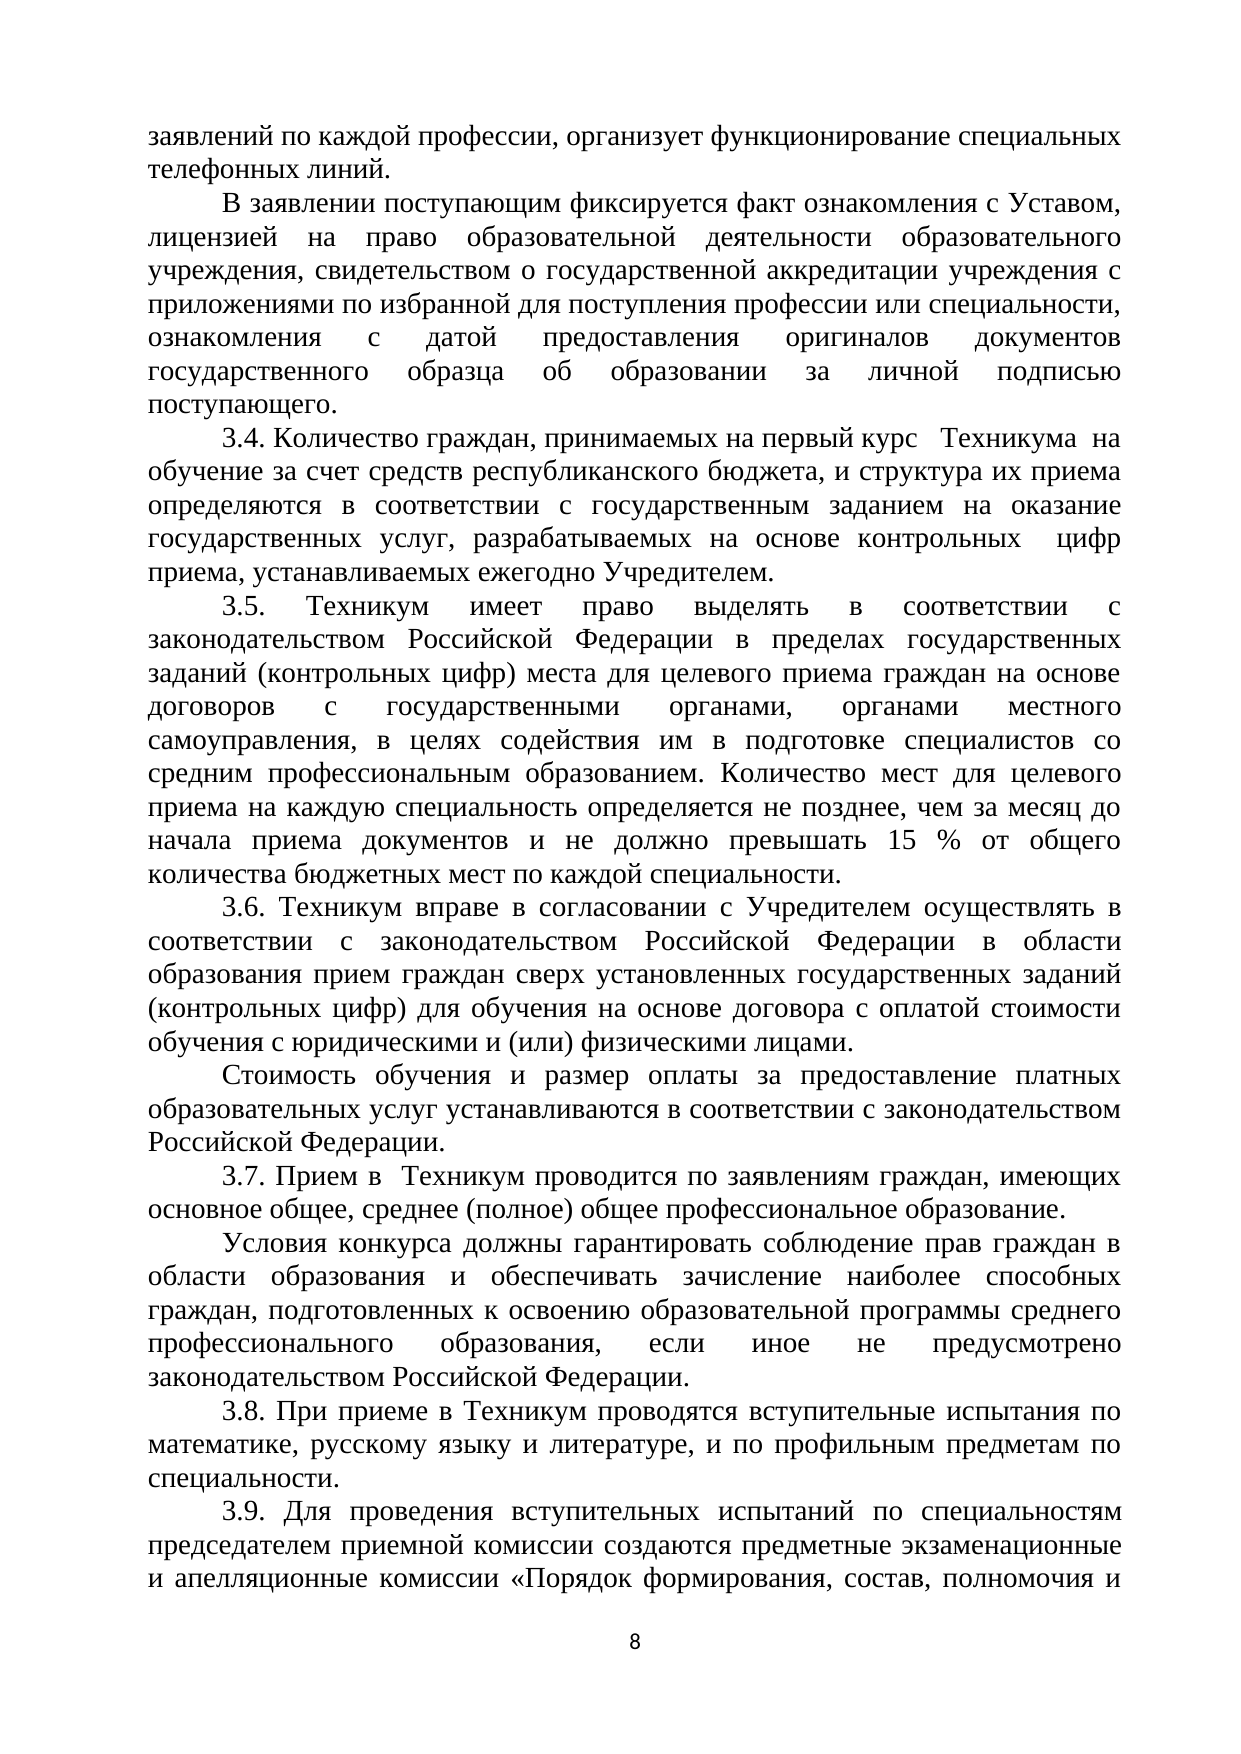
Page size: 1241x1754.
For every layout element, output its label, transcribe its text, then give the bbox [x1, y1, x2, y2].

text Условия конкурса должны гарантировать соблюдение прав граждан в области образования и обеспечивать зачисление наиболее способных граждан, подготовленных к освоению образовательной программы среднего профессионального образования, если иное не предусмотрено законодательством Российской Федерации. [148, 1225, 1122, 1393]
text 3.4. Количество граждан, принимаемых на первый курс Техникума на обучение за счет средств республиканского бюджета, и структура их приема определяются в соответствии с государственным заданием на оказание государственных услуг, разрабатываемых на основе контрольных цифр приема, устанавливаемых ежегодно Учредителем. [148, 420, 1122, 588]
text 3.8. При приеме в Техникум проводятся вступительные испытания по математике, русскому языку и литературе, и по профильным предметам по специальности. [148, 1393, 1122, 1493]
text В заявлении поступающим фиксируется факт ознакомления с Уставом, лицензией на право образовательной деятельности образовательного учреждения, свидетельством о государственной аккредитации учреждения с приложениями по избранной для поступления профессии или специальности, ознакомления с датой предоставления оригиналов документов государственного образца об образовании за личной подписью поступающего. [148, 185, 1122, 420]
text 3.6. Техникум вправе в согласовании с Учредителем осуществлять в соответствии с законодательством Российской Федерации в области образования прием граждан сверх установленных государственных заданий (контрольных цифр) для обучения на основе договора с оплатой стоимости обучения с юридическими и (или) физическими лицами. [148, 889, 1122, 1057]
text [148, 1493, 1122, 1594]
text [148, 118, 1122, 185]
text 3.5. Техникум имеет право выделять в соответствии с законодательством Российской Федерации в пределах государственных заданий (контрольных цифр) места для целевого приема граждан на основе договоров с государственными органами, органами местного самоуправления, в целях содействия им в подготовке специалистов со средним профессиональным образованием. Количество мест для целевого приема на каждую специальность определяется не позднее, чем за месяц до начала приема документов и не должно превышать 15 % от общего количества бюджетных мест по каждой специальности. [148, 588, 1122, 889]
text Стоимость обучения и размер оплаты за предоставление платных образовательных услуг устанавливаются в соответствии с законодательством Российской Федерации. [148, 1057, 1122, 1158]
text 3.7. Прием в Техникум проводится по заявлениям граждан, имеющих основное общее, среднее (полное) общее профессиональное образование. [148, 1158, 1122, 1225]
